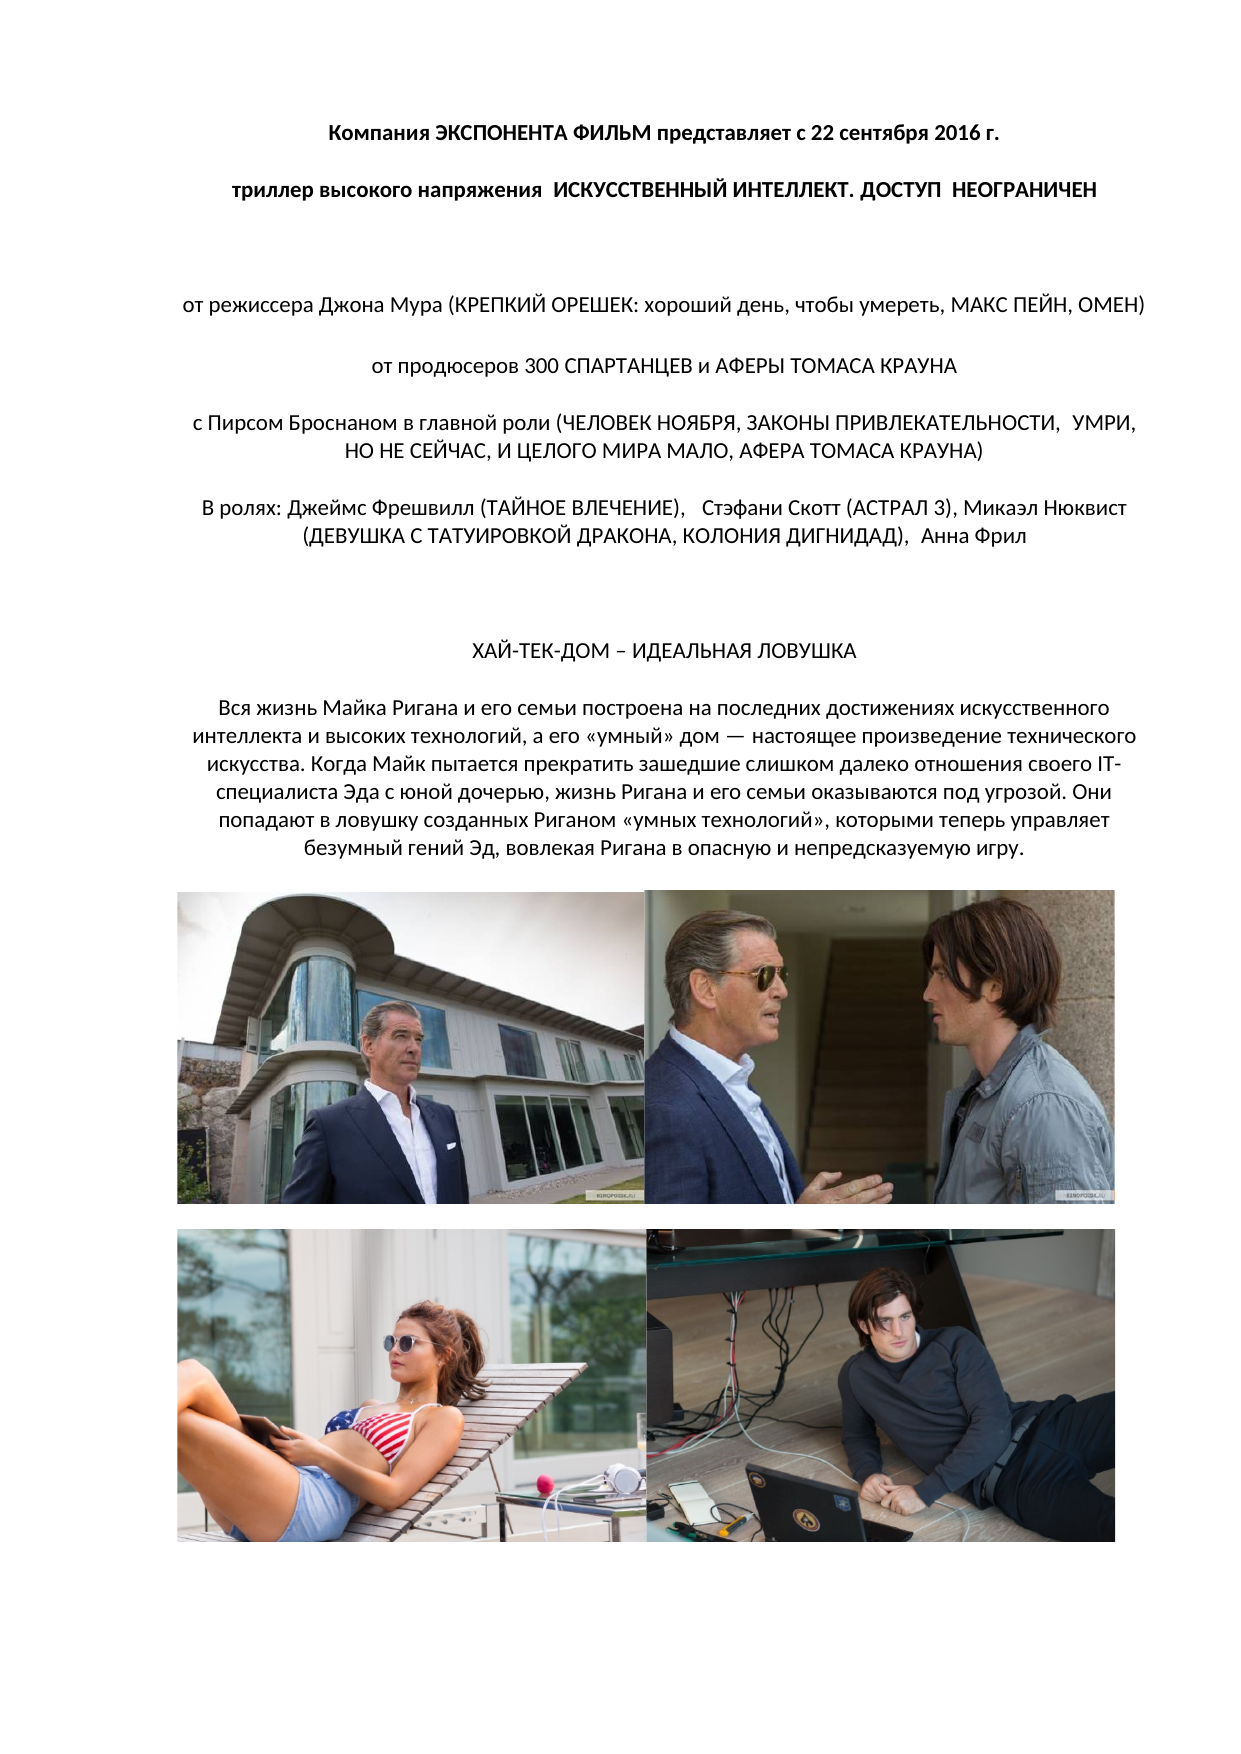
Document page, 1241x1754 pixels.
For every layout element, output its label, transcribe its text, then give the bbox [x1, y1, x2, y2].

text триллер высокого напряжения ИСКУССТВЕННЫЙ ИНТЕЛЛЕКТ. ДОСТУП НЕОГРАНИЧЕН [177, 175, 1152, 203]
picture [177, 1229, 1116, 1542]
text от продюсеров 300 CПАРТАНЦЕВ и АФЕРЫ ТОМАСА КРАУНА [177, 351, 1152, 379]
text Компания ЭКСПОНЕНТА ФИЛЬМ представляет с 22 сентября 2016 г. [177, 118, 1152, 146]
text ХАЙ-ТЕК-ДОМ – ИДЕАЛЬНАЯ ЛОВУШКА [177, 636, 1152, 664]
text с Пирсом Броснаном в главной роли (ЧЕЛОВЕК НОЯБРЯ, ЗАКОНЫ ПРИВЛЕКАТЕЛЬНОСТИ, УМРИ, НО НЕ СЕЙЧАС, И ЦЕЛОГО МИРА МАЛО, АФЕРА ТОМАСА КРАУНА) [177, 408, 1152, 464]
picture [177, 890, 1115, 1204]
text от режиссера Джона Мура (КРЕПКИЙ ОРЕШЕК: хороший день, чтобы умереть, МАКС ПЕЙН, ОМЕН) [177, 290, 1152, 318]
text В ролях: Джеймс Фрешвилл (ТАЙНОЕ ВЛЕЧЕНИЕ), Стэфани Скотт (АСТРАЛ 3), Микаэл Нюквист (ДЕВУШКА С ТАТУИРОВКОЙ ДРАКОНА, КОЛОНИЯ ДИГНИДАД), Анна Фрил [177, 493, 1152, 549]
text Вся жизнь Майка Ригана и его семьи построена на последних достижениях искусственного интеллекта и высоких технологий, а его «умный» дом — настоящее произведение технического искусства. Когда Майк пытается прекратить зашедшие слишком далеко отношения своего IT-специалиста Эда с юной дочерью, жизнь Ригана и его семьи оказываются под угрозой. Они попадают в ловушку созданных Риганом «умных технологий», которыми теперь управляет безумный гений Эд, вовлекая Ригана в опасную и непредсказуемую игру. [177, 693, 1152, 861]
